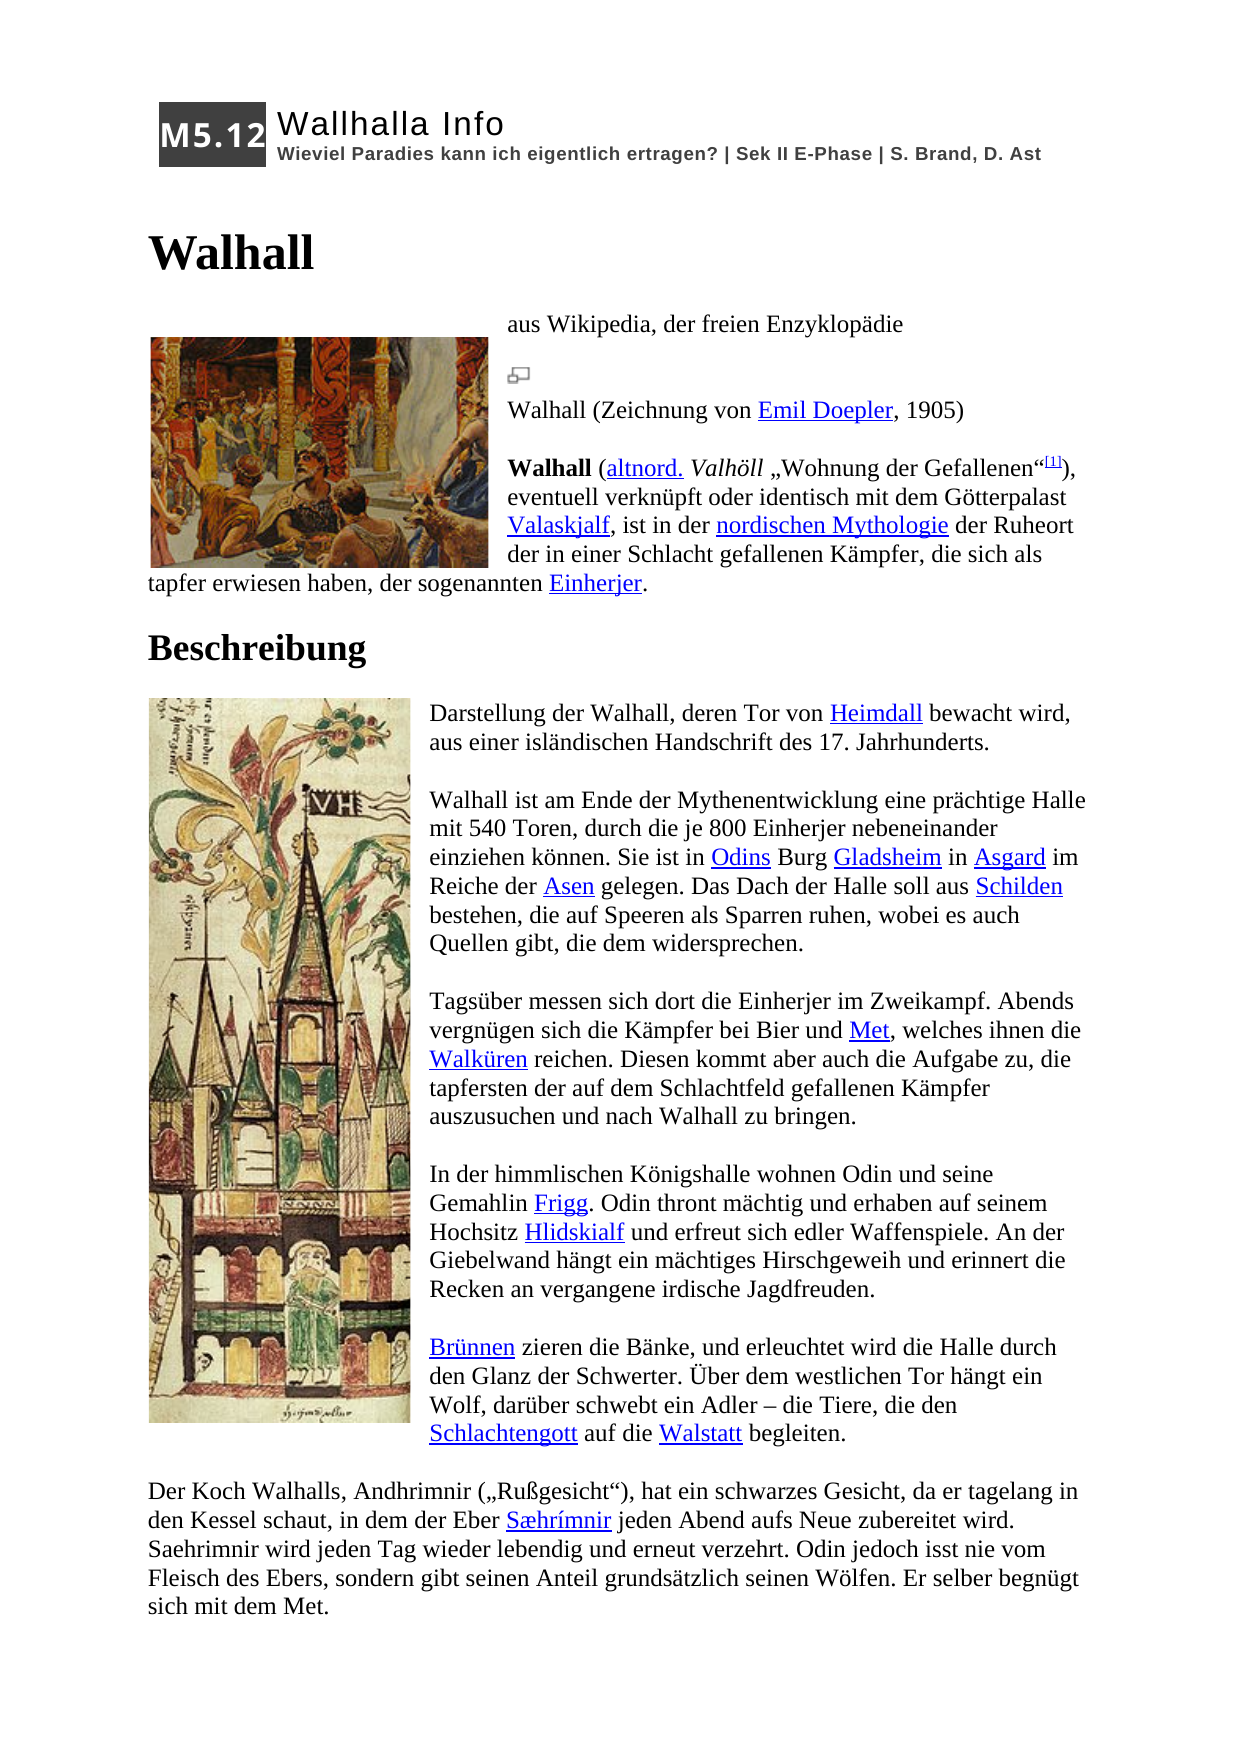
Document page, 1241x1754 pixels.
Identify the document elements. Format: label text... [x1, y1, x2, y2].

text aus Wikipedia, der freien Enzyklopädie [148, 309, 1093, 338]
text Walhall ist am Ende der Mythenentwicklung eine prächtige Halle mit 540 Toren, durch die je 800 Einherjer nebeneinander einziehen können. Sie ist in Odins Burg Gladsheim in Asgard im Reiche der Asen gelegen. Das Dach der Halle soll aus Schilden bestehen, die auf Speeren als Sparren ruhen, wobei es auch Quellen gibt, die dem widersprechen. [410, 785, 1093, 957]
text Tagsüber messen sich dort die Einherjer im Zweikampf. Abends vergnügen sich die Kämpfer bei Bier und Met, welches ihnen die Walküren reichen. Diesen kommt aber auch die Aufgabe zu, die tapfersten der auf dem Schlachtfeld gefallenen Kämpfer auszusuchen und nach Walhall zu bringen. [410, 986, 1093, 1130]
text Der Koch Walhalls, Andhrimnir („Rußgesicht“), hat ein schwarzes Gesicht, da er tagelang in den Kessel schaut, in dem der Eber Sæhrímnir jeden Abend aufs Neue zubereitet wird. Saehrimnir wird jeden Tag wieder lebendig und erneut verzehrt. Odin jedoch isst nie vom Fleisch des Ebers, sondern gibt seinen Anteil grundsätzlich seinen Wölfen. Er selber begnügt sich mit dem Met. [148, 1476, 1093, 1620]
picture [506, 367, 530, 384]
text Beschreibung [148, 626, 1093, 669]
text Walhall (altnord. Valhöll „Wohnung der Gefallenen“[1]), eventuell verknüpft oder identisch mit dem Götterpalast Valaskjalf, ist in der nordischen Mythologie der Ruheort der in einer Schlacht gefallenen Kämpfer, die sich als tapfer erwiesen haben, der sogenannten Einherjer. [148, 453, 1093, 597]
picture [147, 337, 488, 565]
picture [147, 698, 410, 1421]
text Walhall (Zeichnung von Emil Doepler, 1905) [488, 395, 1093, 424]
text Walhall [148, 223, 1093, 280]
text Darstellung der Walhall, deren Tor von Heimdall bewacht wird, aus einer isländischen Handschrift des 17. Jahrhunderts. [410, 698, 1093, 756]
text Brünnen zieren die Bänke, und erleuchtet wird die Halle durch den Glanz der Schwerter. Über dem westlichen Tor hängt ein Wolf, darüber schwebt ein Adler – die Tiere, die den Schlachtengott auf die Walstatt begleiten. [148, 1332, 1093, 1447]
text In der himmlischen Königshalle wohnen Odin und seine Gemahlin Frigg. Odin thront mächtig und erhaben auf seinem Hochsitz Hlidskialf und erfreut sich edler Waffenspiele. An der Giebelwand hängt ein mächtiges Hirschgeweih und erinnert die Recken an vergangene irdische Jagdfreuden. [410, 1159, 1093, 1303]
